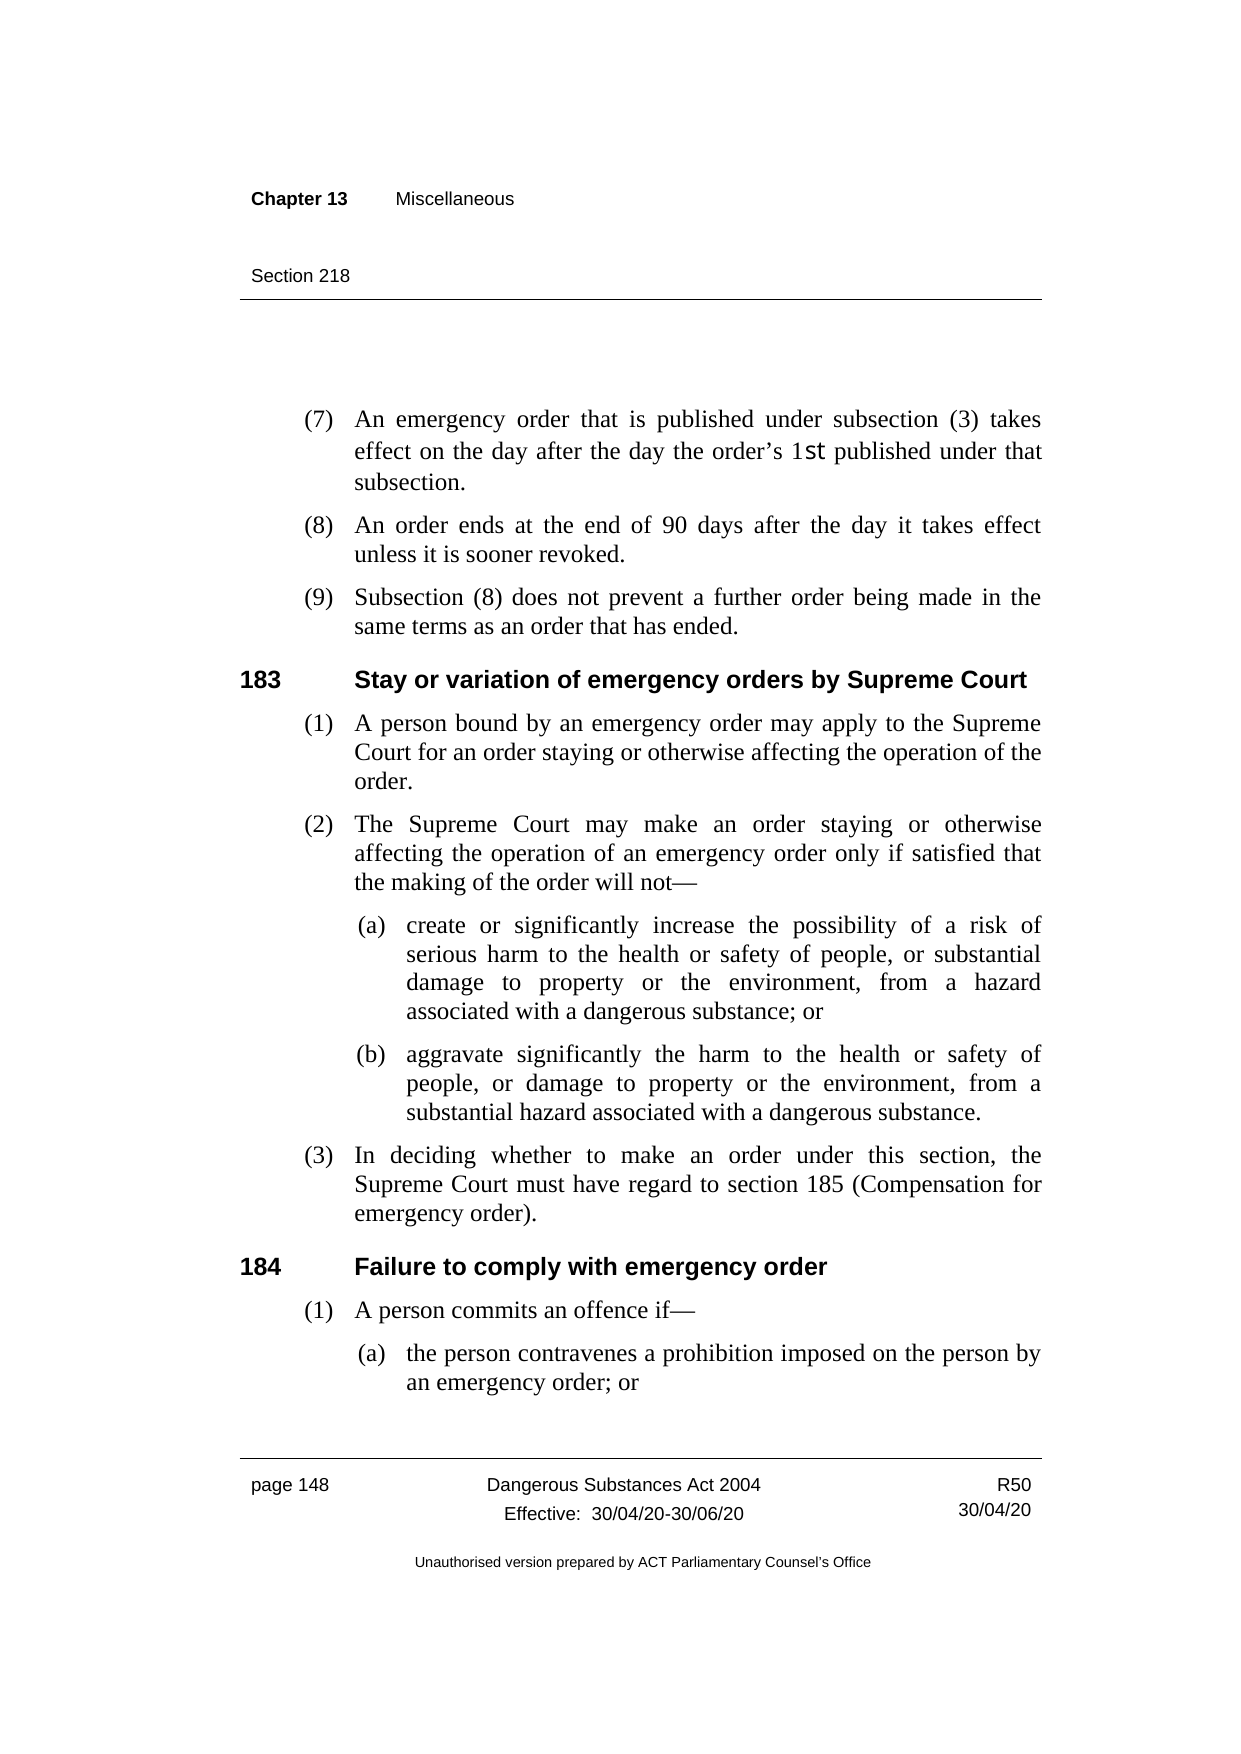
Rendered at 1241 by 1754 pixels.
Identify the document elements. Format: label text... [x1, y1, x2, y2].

text (b) aggravate significantly the harm to the health or safety of people, or damage to property or the environment, from a substantial hazard associated with a dangerous substance. [239, 1039, 1042, 1126]
text (1) A person bound by an emergency order may apply to the Supreme Court for an order staying or otherwise affecting the operation of the order. [239, 708, 1042, 794]
text (1) A person commits an offence if— [239, 1295, 1042, 1324]
text (3) In deciding whether to make an order under this section, the Supreme Court must have regard to section 185 (Compensation for emergency order). [239, 1140, 1042, 1227]
text (a) the person contravenes a prohibition imposed on the person by an emergency order; or [239, 1338, 1042, 1396]
text (7) An emergency order that is published under subsection (3) takes effect on the day after the day the order’s 1st published under that subsection. [239, 404, 1042, 496]
text (2) The Supreme Court may make an order staying or otherwise affecting the operation of an emergency order only if satisfied that the making of the order will not— [239, 809, 1042, 895]
text 184 Failure to comply with emergency order [239, 1252, 1042, 1280]
text (9) Subsection (8) does not prevent a further order being made in the same terms as an order that has ended. [239, 582, 1042, 640]
text 183 Stay or variation of emergency orders by Supreme Court [239, 665, 1042, 694]
text (8) An order ends at the end of 90 days after the day it takes effect unless it is sooner revoked. [239, 510, 1042, 568]
text (a) create or significantly increase the possibility of a risk of serious harm to the health or safety of people, or substantial damage to property or the environment, from a hazard associated with a dangerous substance; or [239, 910, 1042, 1025]
